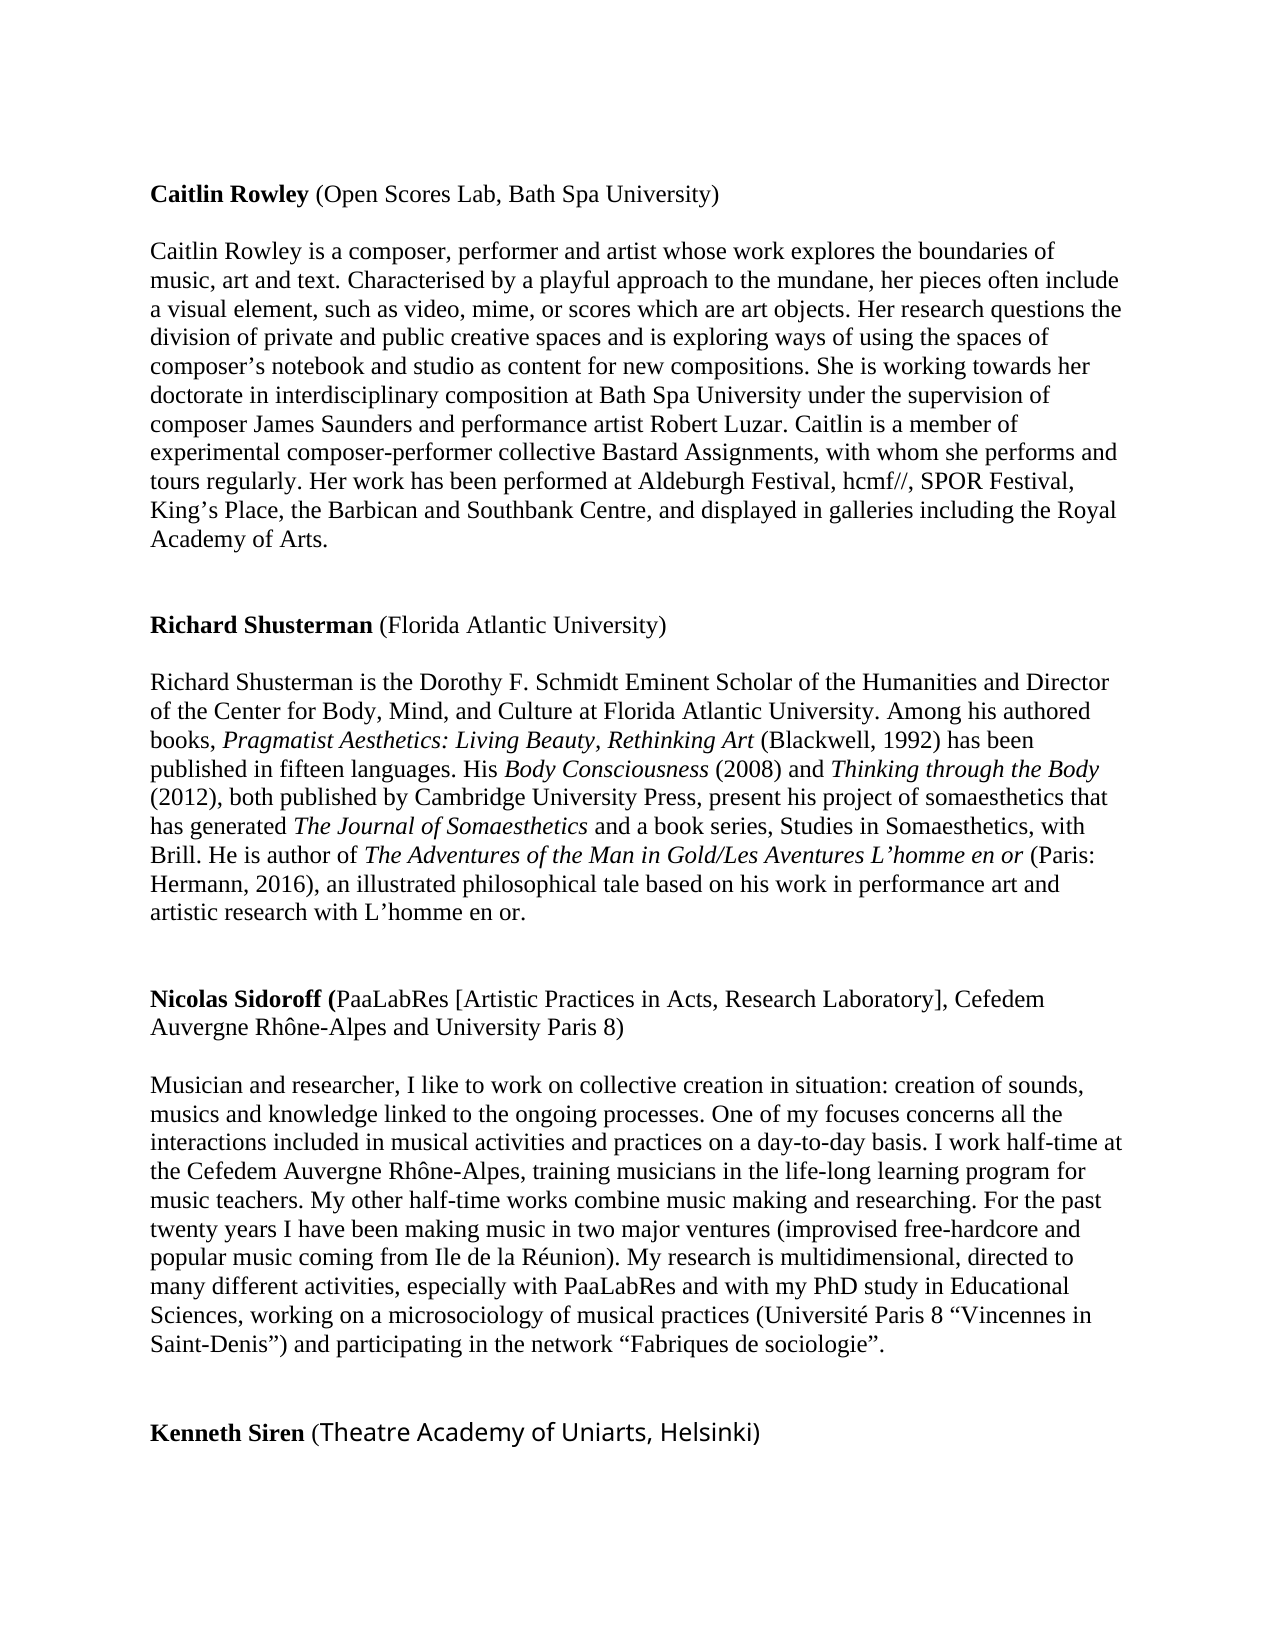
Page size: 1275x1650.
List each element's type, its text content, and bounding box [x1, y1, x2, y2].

text Caitlin Rowley (Open Scores Lab, Bath Spa University) [150, 179, 1125, 207]
text Richard Shusterman (Florida Atlantic University) [150, 610, 1125, 639]
text Nicolas Sidoroff (PaaLabRes [Artistic Practices in Acts, Research Laboratory], Cefedem Auvergne Rhône-Alpes and University Paris 8) [150, 984, 1125, 1041]
text Kenneth Siren (Theatre Academy of Uniarts, Helsinki) [150, 1415, 1125, 1449]
text Caitlin Rowley is a composer, performer and artist whose work explores the boundaries of music, art and text. Characterised by a playful approach to the mundane, her pieces often include a visual element, such as video, mime, or scores which are art objects. Her research questions the division of private and public creative spaces and is exploring ways of using the spaces of composer’s notebook and studio as content for new compositions. She is working towards her doctorate in interdisciplinary composition at Bath Spa University under the supervision of composer James Saunders and performance artist Robert Luzar. Caitlin is a member of experimental composer-performer collective Bastard Assignments, with whom she performs and tours regularly. Her work has been performed at Aldeburgh Festival, hcmf//, SPOR Festival, King’s Place, the Barbican and Southbank Centre, and displayed in galleries including the Royal Academy of Arts. [150, 236, 1125, 552]
text Richard Shusterman is the Dorothy F. Schmidt Eminent Scholar of the Humanities and Director of the Center for Body, Mind, and Culture at Florida Atlantic University. Among his authored books, Pragmatist Aesthetics: Living Beauty, Rethinking Art (Blackwell, 1992) has been published in fifteen languages. His Body Consciousness (2008) and Thinking through the Body (2012), both published by Cambridge University Press, present his project of somaesthetics that has generated The Journal of Somaesthetics and a book series, Studies in Somaesthetics, with Brill. He is author of The Adventures of the Man in Gold/Les Aventures L’homme en or (Paris: Hermann, 2016), an illustrated philosophical tale based on his work in performance art and artistic research with L’homme en or. [150, 667, 1125, 926]
text Musician and researcher, I like to work on collective creation in situation: creation of sounds, musics and knowledge linked to the ongoing processes. One of my focuses concerns all the interactions included in musical activities and practices on a day-to-day basis. I work half-time at the Cefedem Auvergne Rhône-Alpes, training musicians in the life-long learning program for music teachers. My other half-time works combine music making and researching. For the past twenty years I have been making music in two major ventures (improvised free-hardcore and popular music coming from Ile de la Réunion). My research is multidimensional, directed to many different activities, especially with PaaLabRes and with my PhD study in Educational Sciences, working on a microsociology of musical practices (Université Paris 8 “Vincennes in Saint-Denis”) and participating in the network “Fabriques de sociologie”. [150, 1070, 1125, 1357]
